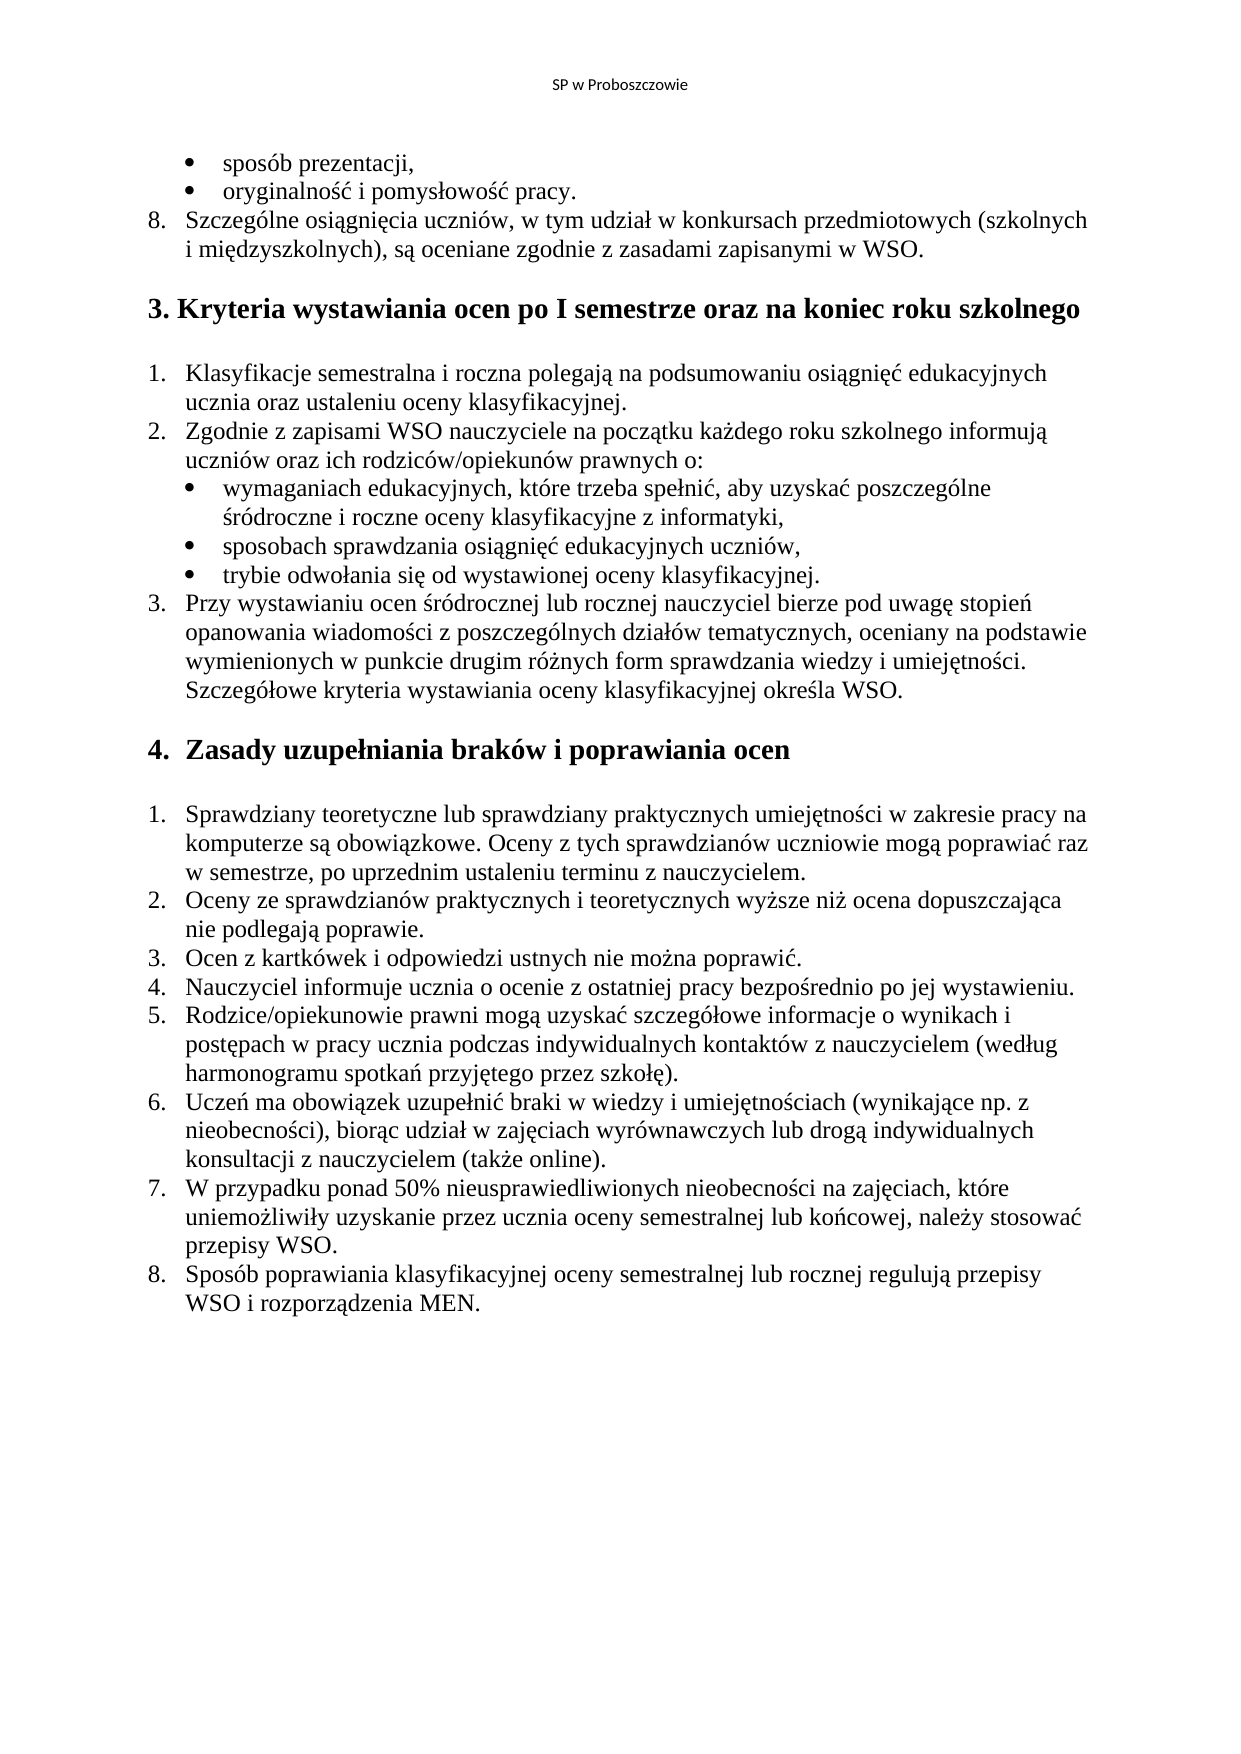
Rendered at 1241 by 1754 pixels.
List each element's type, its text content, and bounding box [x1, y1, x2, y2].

list sposobach sprawdzania osiągnięć edukacyjnych uczniów, [185, 531, 1093, 560]
list Oceny ze sprawdzianów praktycznych i teoretycznych wyższe niż ocena dopuszczająca nie podlegają poprawie. [148, 886, 1093, 943]
list Sprawdziany teoretyczne lub sprawdziany praktycznych umiejętności w zakresie pracy na komputerze są obowiązkowe. Oceny z tych sprawdzianów uczniowie mogą poprawiać raz w semestrze, po uprzednim ustaleniu terminu z nauczycielem. [148, 799, 1093, 886]
list Rodzice/opiekunowie prawni mogą uzyskać szczegółowe informacje o wynikach i postępach w pracy ucznia podczas indywidualnych kontaktów z nauczycielem (według harmonogramu spotkań przyjętego przez szkołę). [148, 1001, 1093, 1087]
list Zasady uzupełniania braków i poprawiania ocen [148, 732, 1093, 766]
list Przy wystawianiu ocen śródrocznej lub rocznej nauczyciel bierze pod uwagę stopień opanowania wiadomości z poszczególnych działów tematycznych, oceniany na podstawie wymienionych w punkcie drugim różnych form sprawdzania wiedzy i umiejętności. Szczegółowe kryteria wystawiania oceny klasyfikacyjnej określa WSO. [148, 588, 1093, 703]
list sposób prezentacji, [185, 148, 1093, 176]
list Sposób poprawiania klasyfikacyjnej oceny semestralnej lub rocznej regulują przepisy WSO i rozporządzenia MEN. [148, 1259, 1093, 1317]
text 3. Kryteria wystawiania ocen po I semestrze oraz na koniec roku szkolnego [148, 291, 1093, 325]
list trybie odwołania się od wystawionej oceny klasyfikacyjnej. [185, 560, 1093, 588]
list Ocen z kartkówek i odpowiedzi ustnych nie można poprawić. [148, 943, 1093, 972]
list Zgodnie z zapisami WSO nauczyciele na początku każdego roku szkolnego informują uczniów oraz ich rodziców/opiekunów prawnych o: [148, 416, 1093, 473]
list Klasyfikacje semestralna i roczna polegają na podsumowaniu osiągnięć edukacyjnych ucznia oraz ustaleniu oceny klasyfikacyjnej. [148, 358, 1093, 416]
list Szczególne osiągnięcia uczniów, w tym udział w konkursach przedmiotowych (szkolnych i międzyszkolnych), są oceniane zgodnie z zasadami zapisanymi w WSO. [148, 205, 1093, 263]
list Nauczyciel informuje ucznia o ocenie z ostatniej pracy bezpośrednio po jej wystawieniu. [148, 972, 1093, 1001]
list Uczeń ma obowiązek uzupełnić braki w wiedzy i umiejętnościach (wynikające np. z nieobecności), biorąc udział w zajęciach wyrównawczych lub drogą indywidualnych konsultacji z nauczycielem (także online). [148, 1087, 1093, 1173]
list wymaganiach edukacyjnych, które trzeba spełnić, aby uzyskać poszczególne śródroczne i roczne oceny klasyfikacyjne z informatyki, [185, 473, 1093, 531]
list W przypadku ponad 50% nieusprawiedliwionych nieobecności na zajęciach, które uniemożliwiły uzyskanie przez ucznia oceny semestralnej lub końcowej, należy stosować przepisy WSO. [148, 1173, 1093, 1259]
list oryginalność i pomysłowość pracy. [185, 176, 1093, 205]
